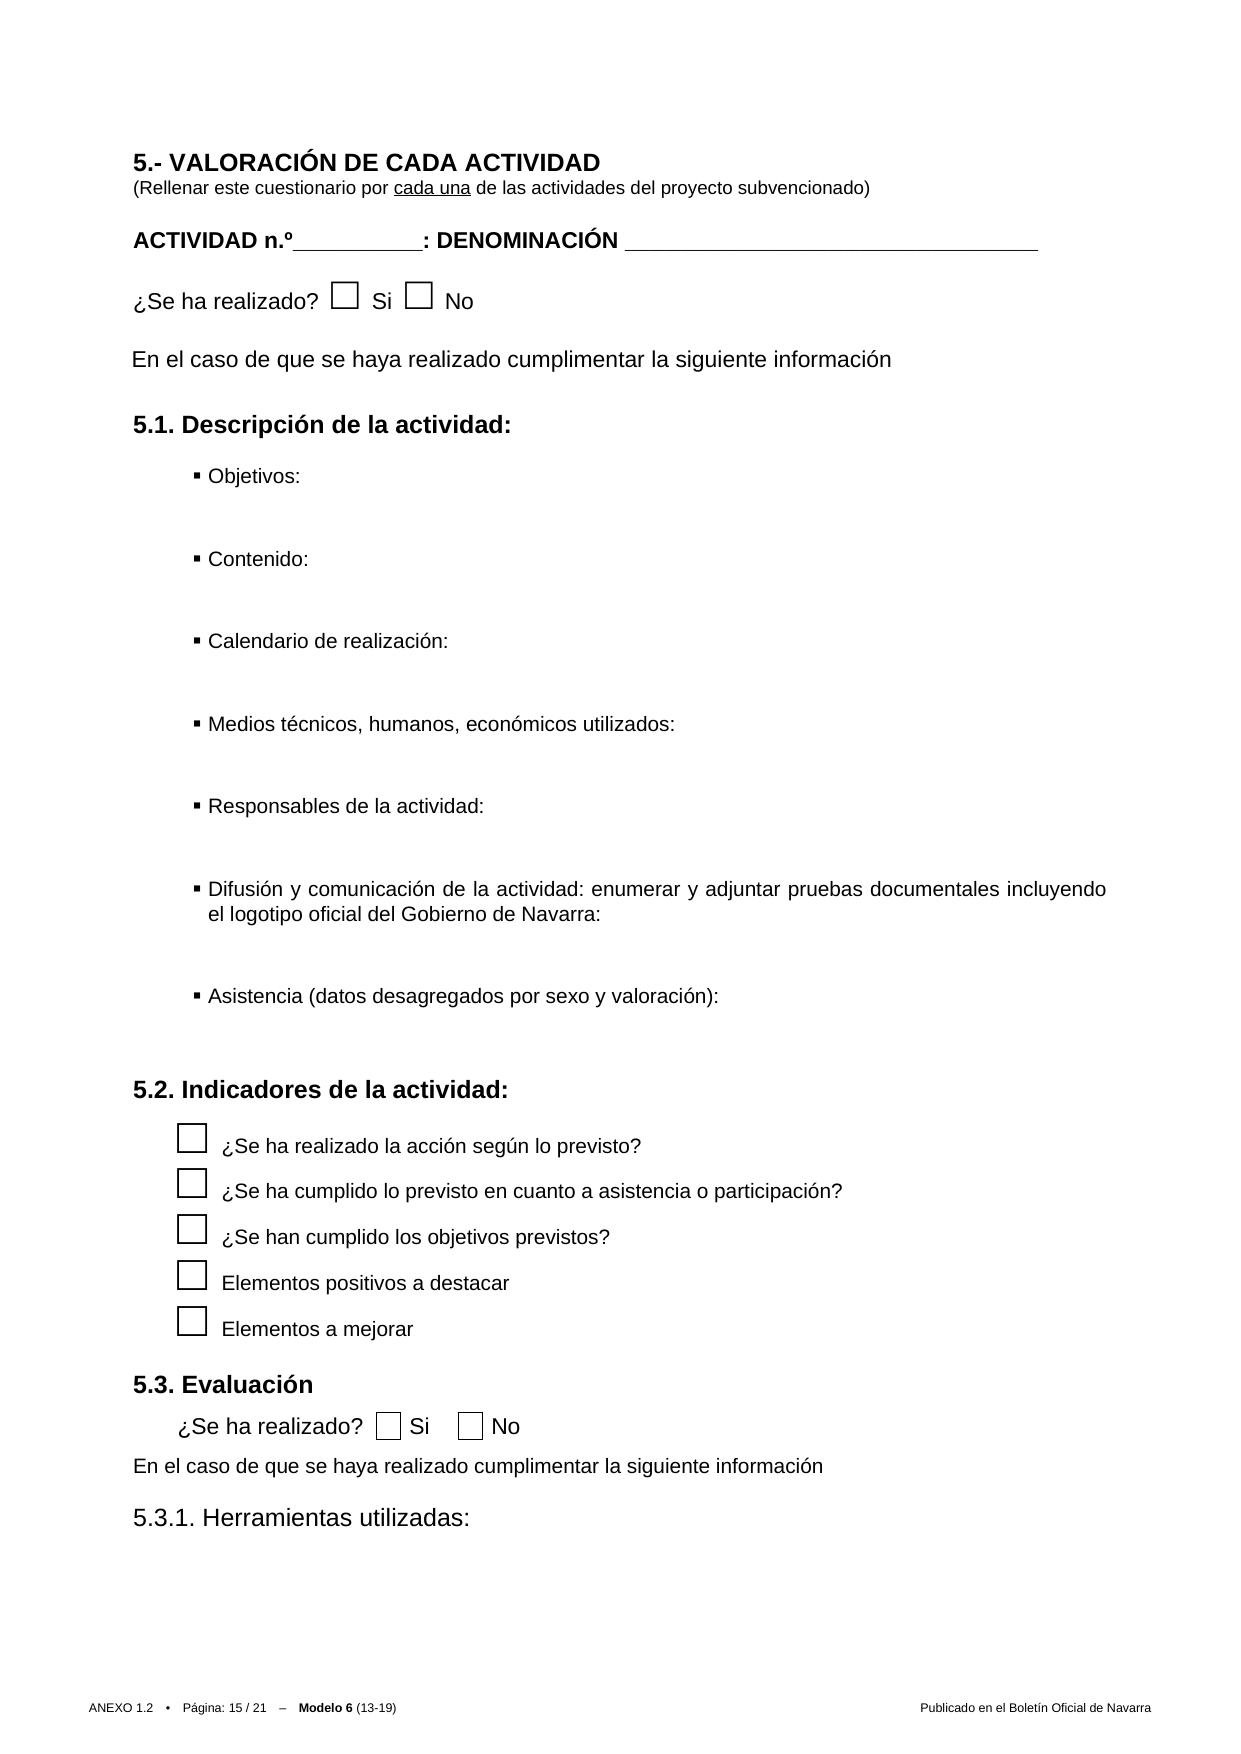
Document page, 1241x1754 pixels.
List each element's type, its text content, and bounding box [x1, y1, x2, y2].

text ¿Se ha realizado? Si No [177, 1412, 376, 1440]
text En el caso de que se haya realizado cumplimentar la siguiente información [133, 1454, 1107, 1478]
list Elementos positivos a destacar [177, 1254, 1107, 1300]
text ACTIVIDAD n.º________________: DENOMINACIÓN ___________________________________________________ [133, 227, 1107, 253]
text 5.3. Evaluación [133, 1371, 1107, 1399]
list ¿Se ha cumplido lo previsto en cuanto a asistencia o participación? [177, 1162, 1107, 1208]
text 5.3.1. Herramientas utilizadas: [133, 1503, 1107, 1532]
list ¿Se ha realizado la acción según lo previsto? [177, 1116, 1107, 1162]
list Difusión y comunicación de la actividad: enumerar y adjuntar pruebas documentales incluyendo el logotipo oficial del Gobierno de Navarra: [192, 877, 1107, 926]
list Medios técnicos, humanos, económicos utilizados: [192, 712, 1107, 736]
text ¿Se ha realizado? □ Si □ No [133, 267, 1107, 319]
text 5.1. Descripción de la actividad: [133, 410, 1107, 439]
text En el caso de que se haya realizado cumplimentar la siguiente información [131, 346, 1107, 372]
list Asistencia (datos desagregados por sexo y valoración): [192, 984, 1107, 1008]
list Calendario de realización: [192, 629, 1107, 653]
list Elementos a mejorar [177, 1300, 1107, 1346]
text ¿Se ha realizado? Si No [483, 1412, 1107, 1440]
list Responsables de la actividad: [192, 794, 1107, 818]
text 5.2. Indicadores de la actividad: [133, 1075, 1107, 1104]
text ¿Se ha realizado? Si No [401, 1412, 458, 1440]
text 5.- VALORACIÓN DE CADA ACTIVIDAD [133, 148, 1107, 176]
list Objetivos: [192, 464, 1107, 488]
text (Rellenar este cuestionario por cada una de las actividades del proyecto subvencionado) [133, 176, 1107, 198]
list ¿Se han cumplido los objetivos previstos? [177, 1208, 1107, 1254]
list Contenido: [192, 547, 1107, 571]
